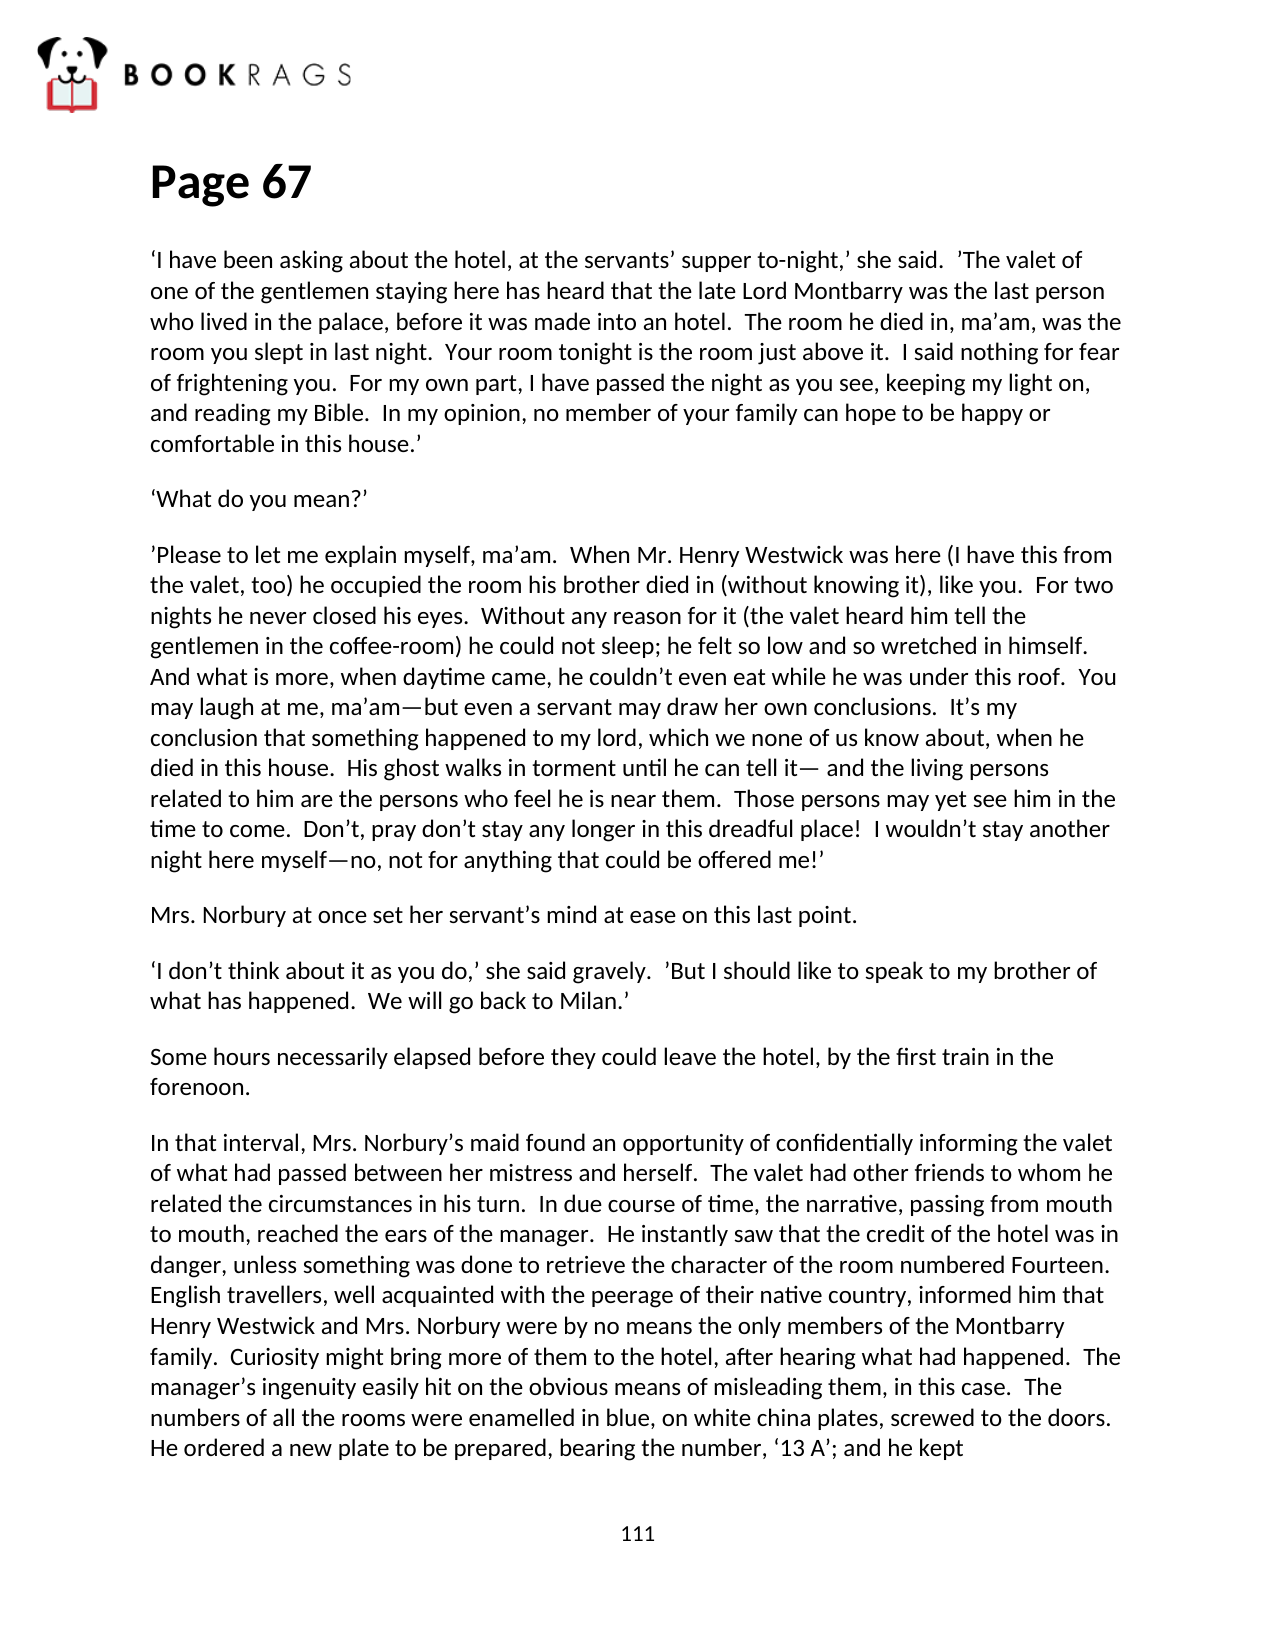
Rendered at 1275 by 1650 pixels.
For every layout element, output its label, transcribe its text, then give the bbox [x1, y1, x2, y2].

text ‘I don’t think about it as you do,’ she said gravely. ’But I should like to speak to my brother of what has happened. We will go back to Milan.’ [150, 955, 1125, 1016]
text ‘What do you mean?’ [150, 483, 1125, 514]
text In that interval, Mrs. Norbury’s maid found an opportunity of confidentially informing the valet of what had passed between her mistress and herself. The valet had other friends to whom he related the circumstances in his turn. In due course of time, the narrative, passing from mouth to mouth, reached the ears of the manager. He instantly saw that the credit of the hotel was in danger, unless something was done to retrieve the character of the room numbered Fourteen. English travellers, well acquainted with the peerage of their native country, informed him that Henry Westwick and Mrs. Norbury were by no means the only members of the Montbarry family. Curiosity might bring more of them to the hotel, after hearing what had happened. The manager’s ingenuity easily hit on the obvious means of misleading them, in this case. The numbers of all the rooms were enamelled in blue, on white china plates, screwed to the doors. He ordered a new plate to be prepared, bearing the number, ‘13 A’; and he kept [150, 1127, 1125, 1463]
text Mrs. Norbury at once set her servant’s mind at ease on this last point. [150, 899, 1125, 930]
picture [37, 37, 351, 113]
text Page 67 [150, 150, 1125, 211]
text ’Please to let me explain myself, ma’am. When Mr. Henry Westwick was here (I have this from the valet, too) he occupied the room his brother died in (without knowing it), like you. For two nights he never closed his eyes. Without any reason for it (the valet heard him tell the gentlemen in the coffee-room) he could not sleep; he felt so low and so wretched in himself. And what is more, when daytime came, he couldn’t even eat while he was under this roof. You may laugh at me, ma’am—­but even a servant may draw her own conclusions. It’s my conclusion that something happened to my lord, which we none of us know about, when he died in this house. His ghost walks in torment until he can tell it—­ and the living persons related to him are the persons who feel he is near them. Those persons may yet see him in the time to come. Don’t, pray don’t stay any longer in this dreadful place! I wouldn’t stay another night here myself—­no, not for anything that could be offered me!’ [150, 539, 1125, 874]
text ‘I have been asking about the hotel, at the servants’ supper to-night,’ she said. ’The valet of one of the gentlemen staying here has heard that the late Lord Montbarry was the last person who lived in the palace, before it was made into an hotel. The room he died in, ma’am, was the room you slept in last night. Your room tonight is the room just above it. I said nothing for fear of frightening you. For my own part, I have passed the night as you see, keeping my light on, and reading my Bible. In my opinion, no member of your family can hope to be happy or comfortable in this house.’ [150, 244, 1125, 458]
text Some hours necessarily elapsed before they could leave the hotel, by the first train in the forenoon. [150, 1041, 1125, 1102]
